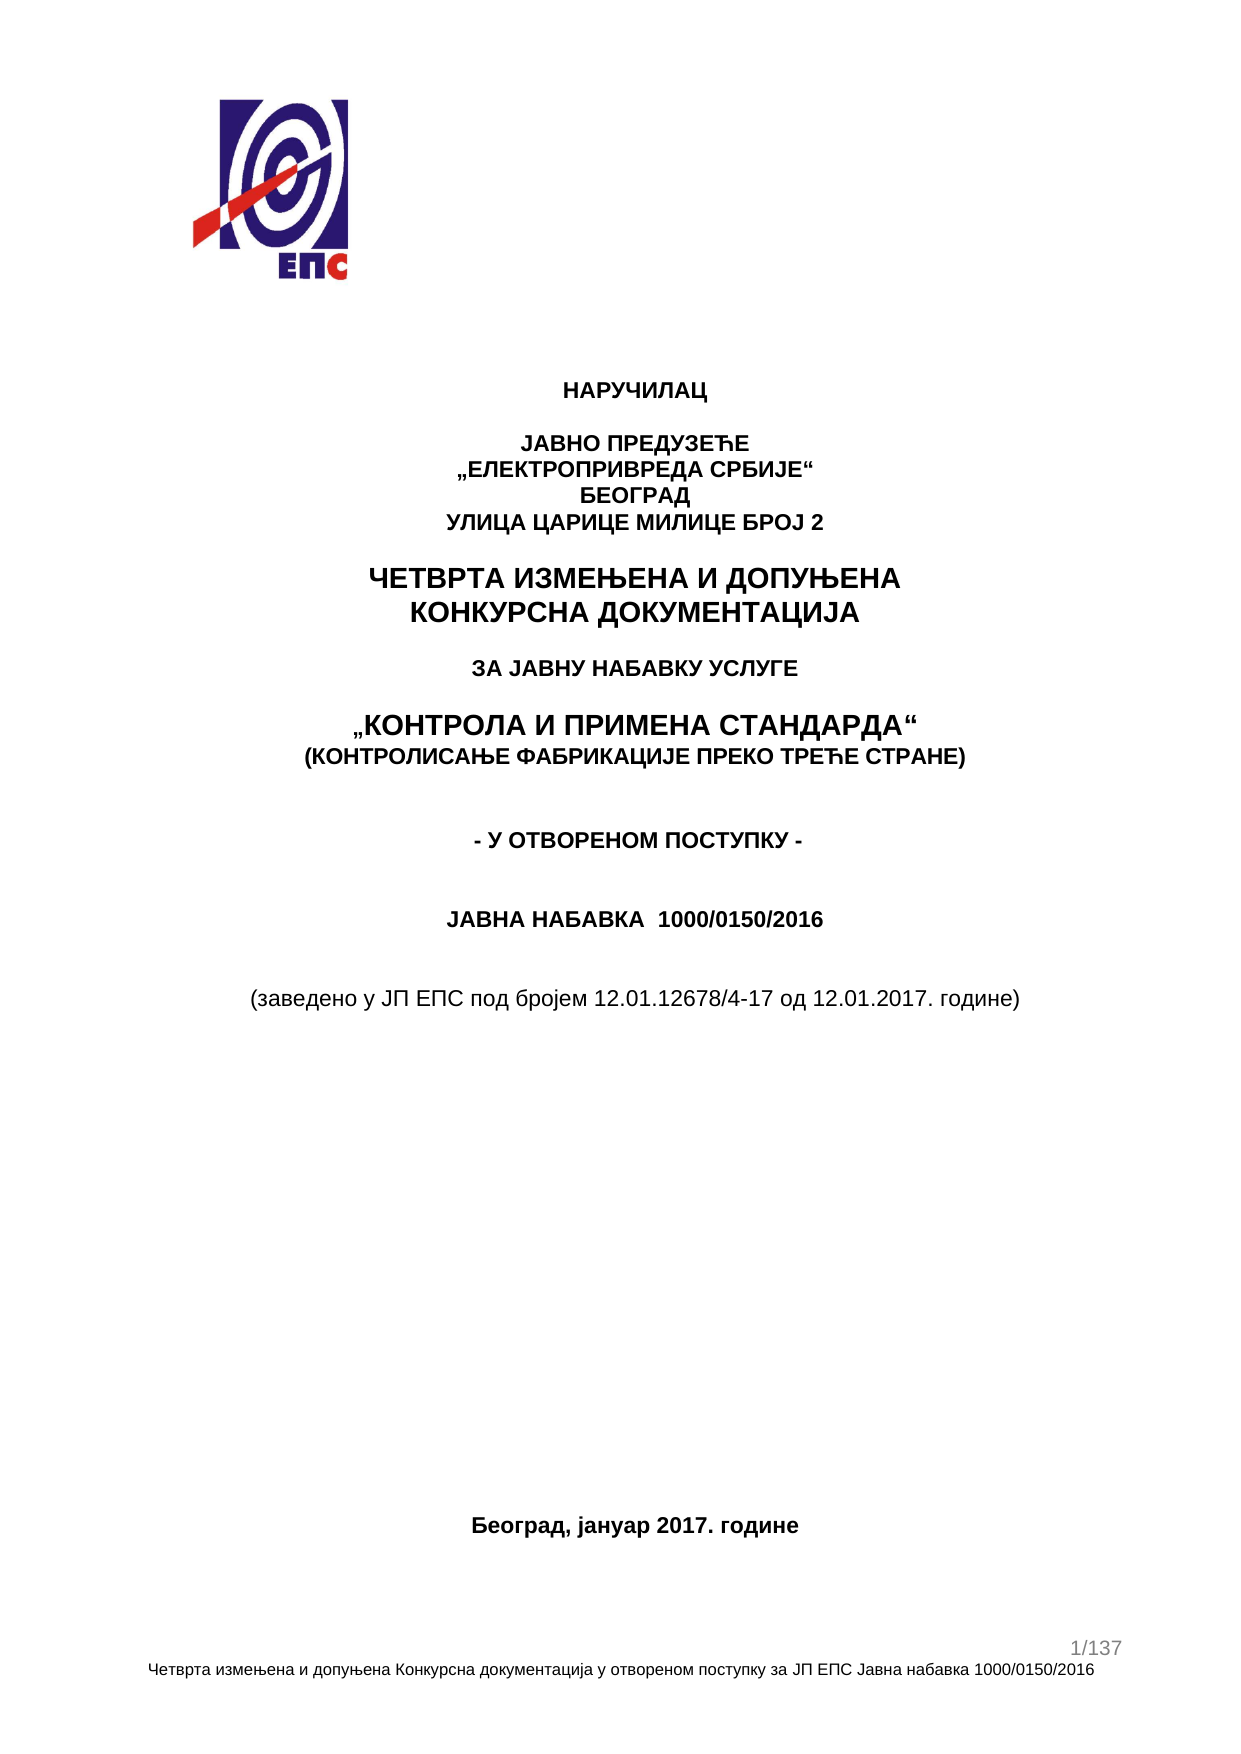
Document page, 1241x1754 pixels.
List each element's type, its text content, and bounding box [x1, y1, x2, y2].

title БЕОГРАД [148, 482, 1122, 509]
title НАРУЧИЛАЦ [148, 377, 1122, 403]
text ЗА ЈАВНУ НАБАВКУ УСЛУГЕ [148, 655, 1122, 681]
title ЈАВНО ПРЕДУЗЕЋЕ [148, 430, 1122, 456]
text „КОНТРОЛА И ПРИМЕНА СТАНДАРДА“ [148, 708, 1122, 741]
picture [173, 88, 368, 298]
text (заведено у ЈП ЕПС под бројем 12.01.12678/4-17 од 12.01.2017. године) [148, 985, 1122, 1011]
title „ЕЛЕКТРОПРИВРЕДА СРБИЈЕ“ [148, 456, 1122, 482]
text КОНКУРСНА ДОКУМЕНТАЦИЈА [148, 595, 1122, 629]
text ЈАВНА НАБАВКА 1000/0150/2016 [148, 906, 1122, 932]
text ЧЕТВРТА ИЗМЕЊЕНА И ДОПУЊЕНА [148, 562, 1122, 595]
text (КОНТРОЛИСАЊЕ ФАБРИКАЦИЈЕ ПРЕКО ТРЕЋЕ СТРАНЕ) [148, 741, 1122, 770]
text - У ОТВОРЕНОМ ПОСТУПКУ - [148, 827, 1122, 853]
text Београд, јануар 2017. године [148, 1512, 1122, 1538]
title УЛИЦА ЦАРИЦЕ МИЛИЦЕ БРОЈ 2 [148, 509, 1122, 535]
